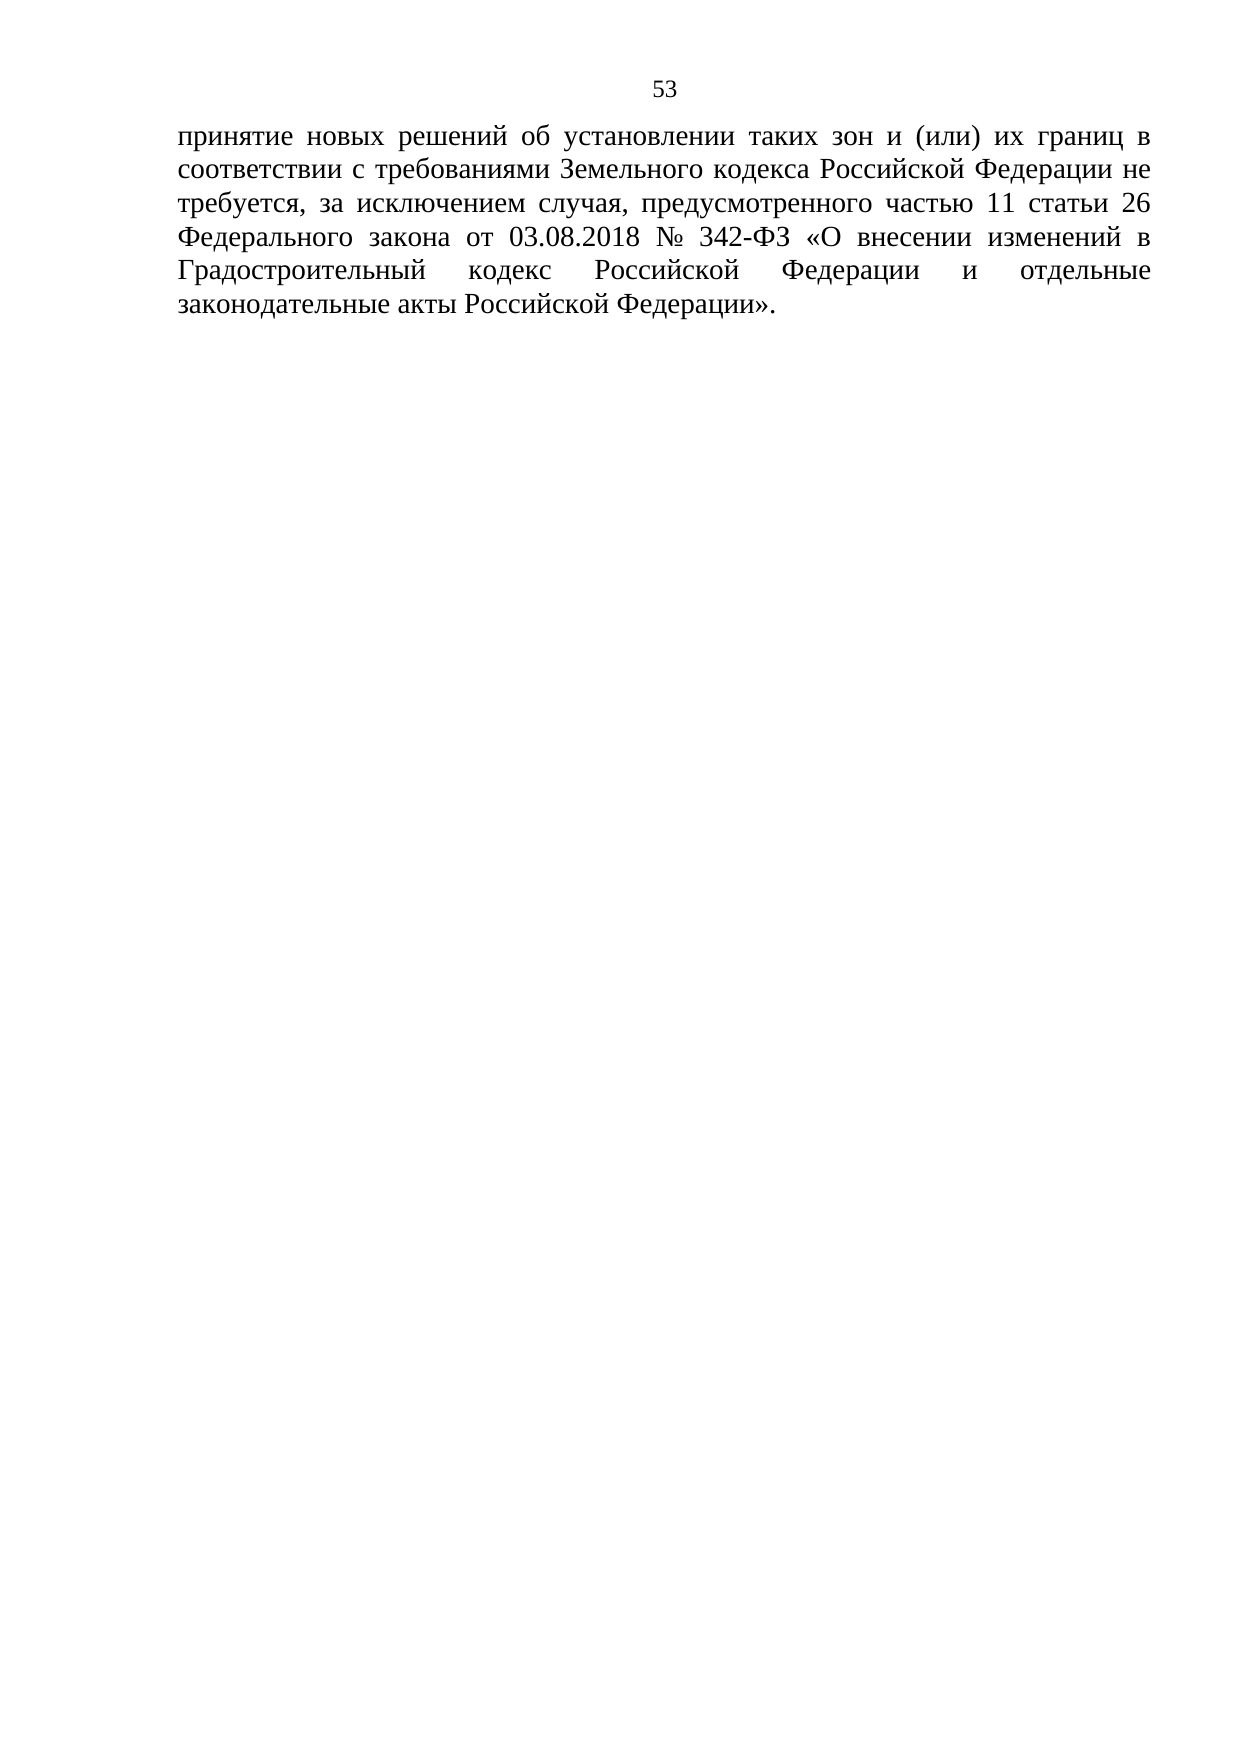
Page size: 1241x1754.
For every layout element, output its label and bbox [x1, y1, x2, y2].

list [177, 118, 1152, 319]
